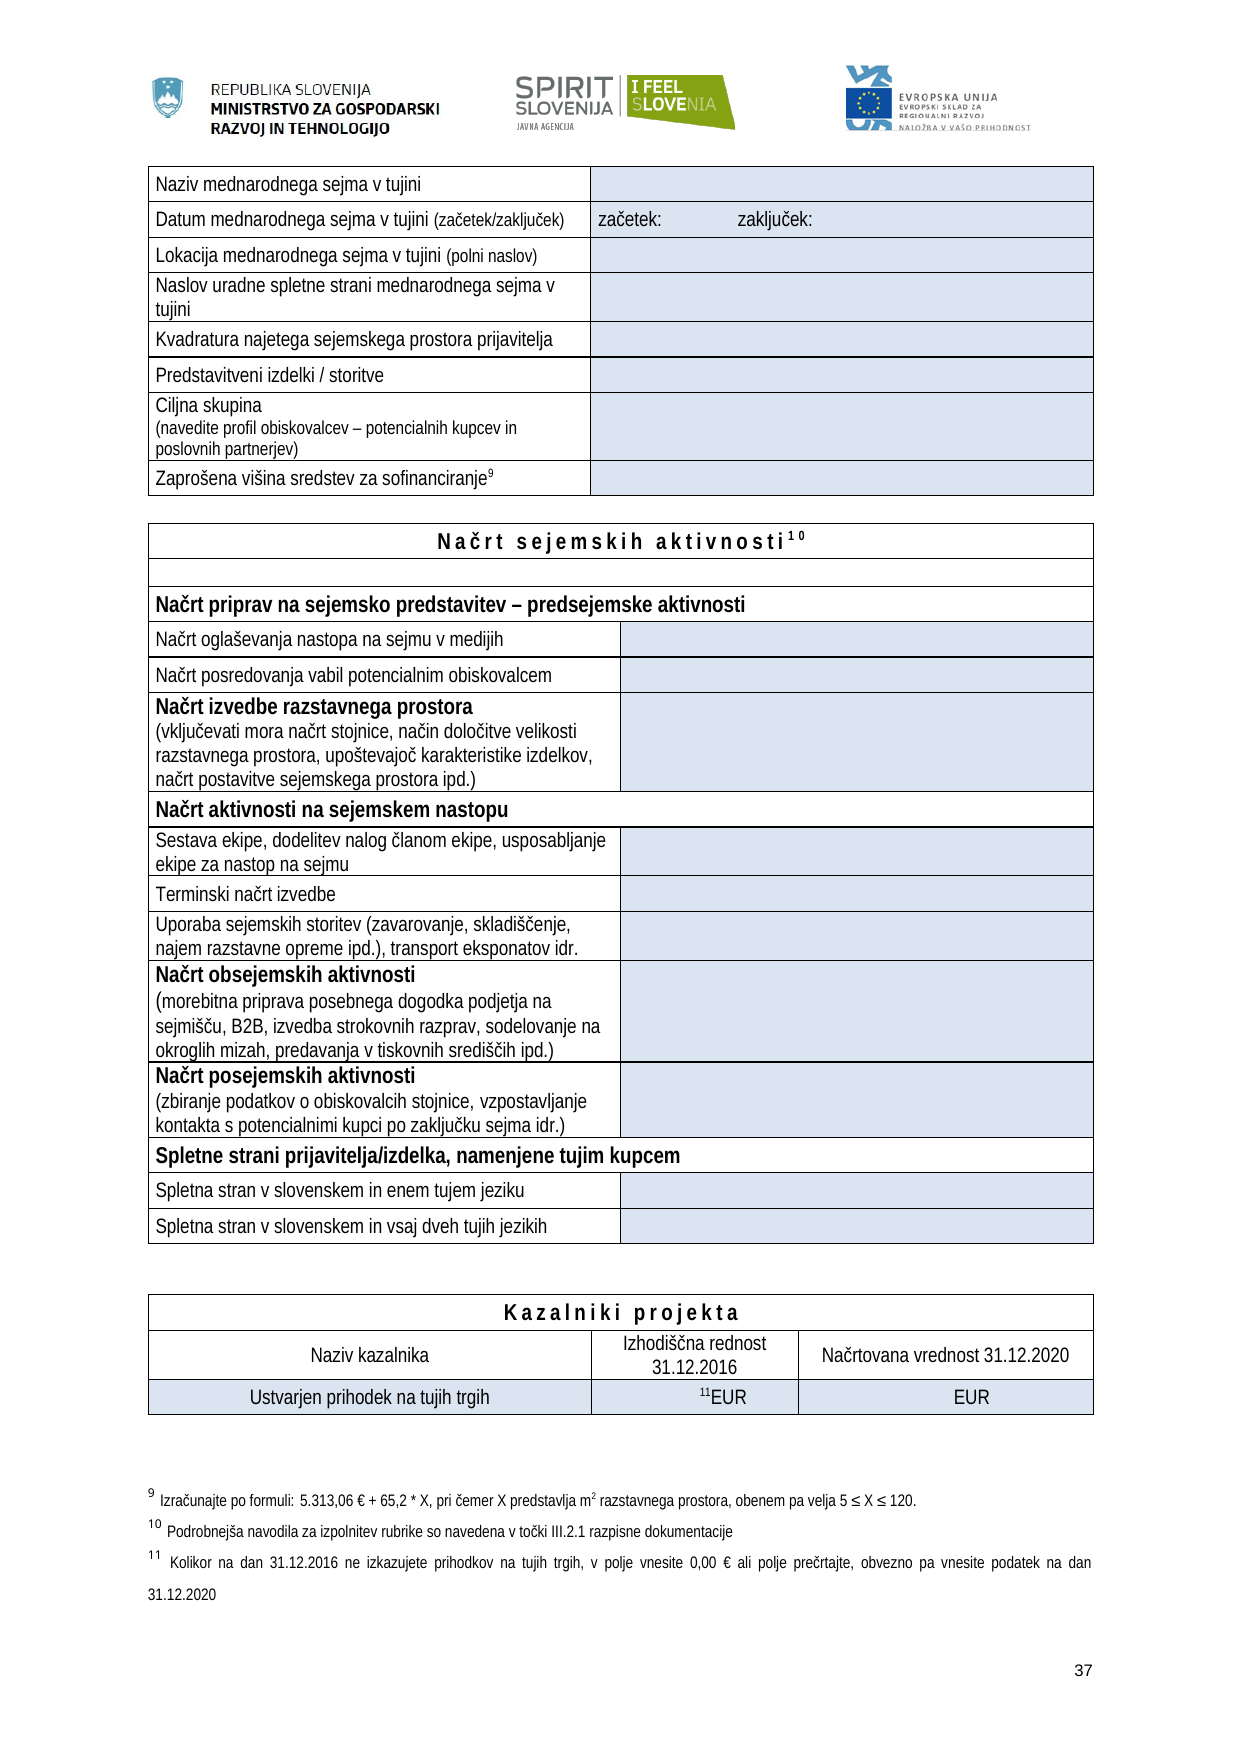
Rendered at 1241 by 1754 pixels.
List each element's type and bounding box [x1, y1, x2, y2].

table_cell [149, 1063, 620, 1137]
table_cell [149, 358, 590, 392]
picture [516, 75, 736, 140]
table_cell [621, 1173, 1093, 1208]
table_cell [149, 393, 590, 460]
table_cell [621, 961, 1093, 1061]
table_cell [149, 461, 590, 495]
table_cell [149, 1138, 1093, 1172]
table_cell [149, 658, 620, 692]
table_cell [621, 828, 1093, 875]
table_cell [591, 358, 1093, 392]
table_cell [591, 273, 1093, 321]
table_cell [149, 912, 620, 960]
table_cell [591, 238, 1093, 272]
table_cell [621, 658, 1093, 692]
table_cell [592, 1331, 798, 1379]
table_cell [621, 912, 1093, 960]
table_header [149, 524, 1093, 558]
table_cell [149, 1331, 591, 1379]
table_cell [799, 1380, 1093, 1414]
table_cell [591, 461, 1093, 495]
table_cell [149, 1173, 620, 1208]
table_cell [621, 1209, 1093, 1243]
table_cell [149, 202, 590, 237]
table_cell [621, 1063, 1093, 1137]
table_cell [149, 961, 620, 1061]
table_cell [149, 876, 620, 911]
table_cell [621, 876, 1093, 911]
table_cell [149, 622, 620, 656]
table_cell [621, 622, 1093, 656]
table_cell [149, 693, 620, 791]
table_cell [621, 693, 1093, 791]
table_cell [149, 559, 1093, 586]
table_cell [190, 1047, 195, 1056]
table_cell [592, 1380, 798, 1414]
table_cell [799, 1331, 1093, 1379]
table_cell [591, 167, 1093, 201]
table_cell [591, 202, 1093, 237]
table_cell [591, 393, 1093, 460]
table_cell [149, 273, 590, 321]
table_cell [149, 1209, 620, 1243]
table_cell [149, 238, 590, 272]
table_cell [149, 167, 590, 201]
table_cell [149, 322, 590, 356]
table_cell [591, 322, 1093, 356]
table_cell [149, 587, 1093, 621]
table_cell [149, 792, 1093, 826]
picture [845, 65, 1031, 131]
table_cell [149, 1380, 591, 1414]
picture [147, 73, 461, 140]
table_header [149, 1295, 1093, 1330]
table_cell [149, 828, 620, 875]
